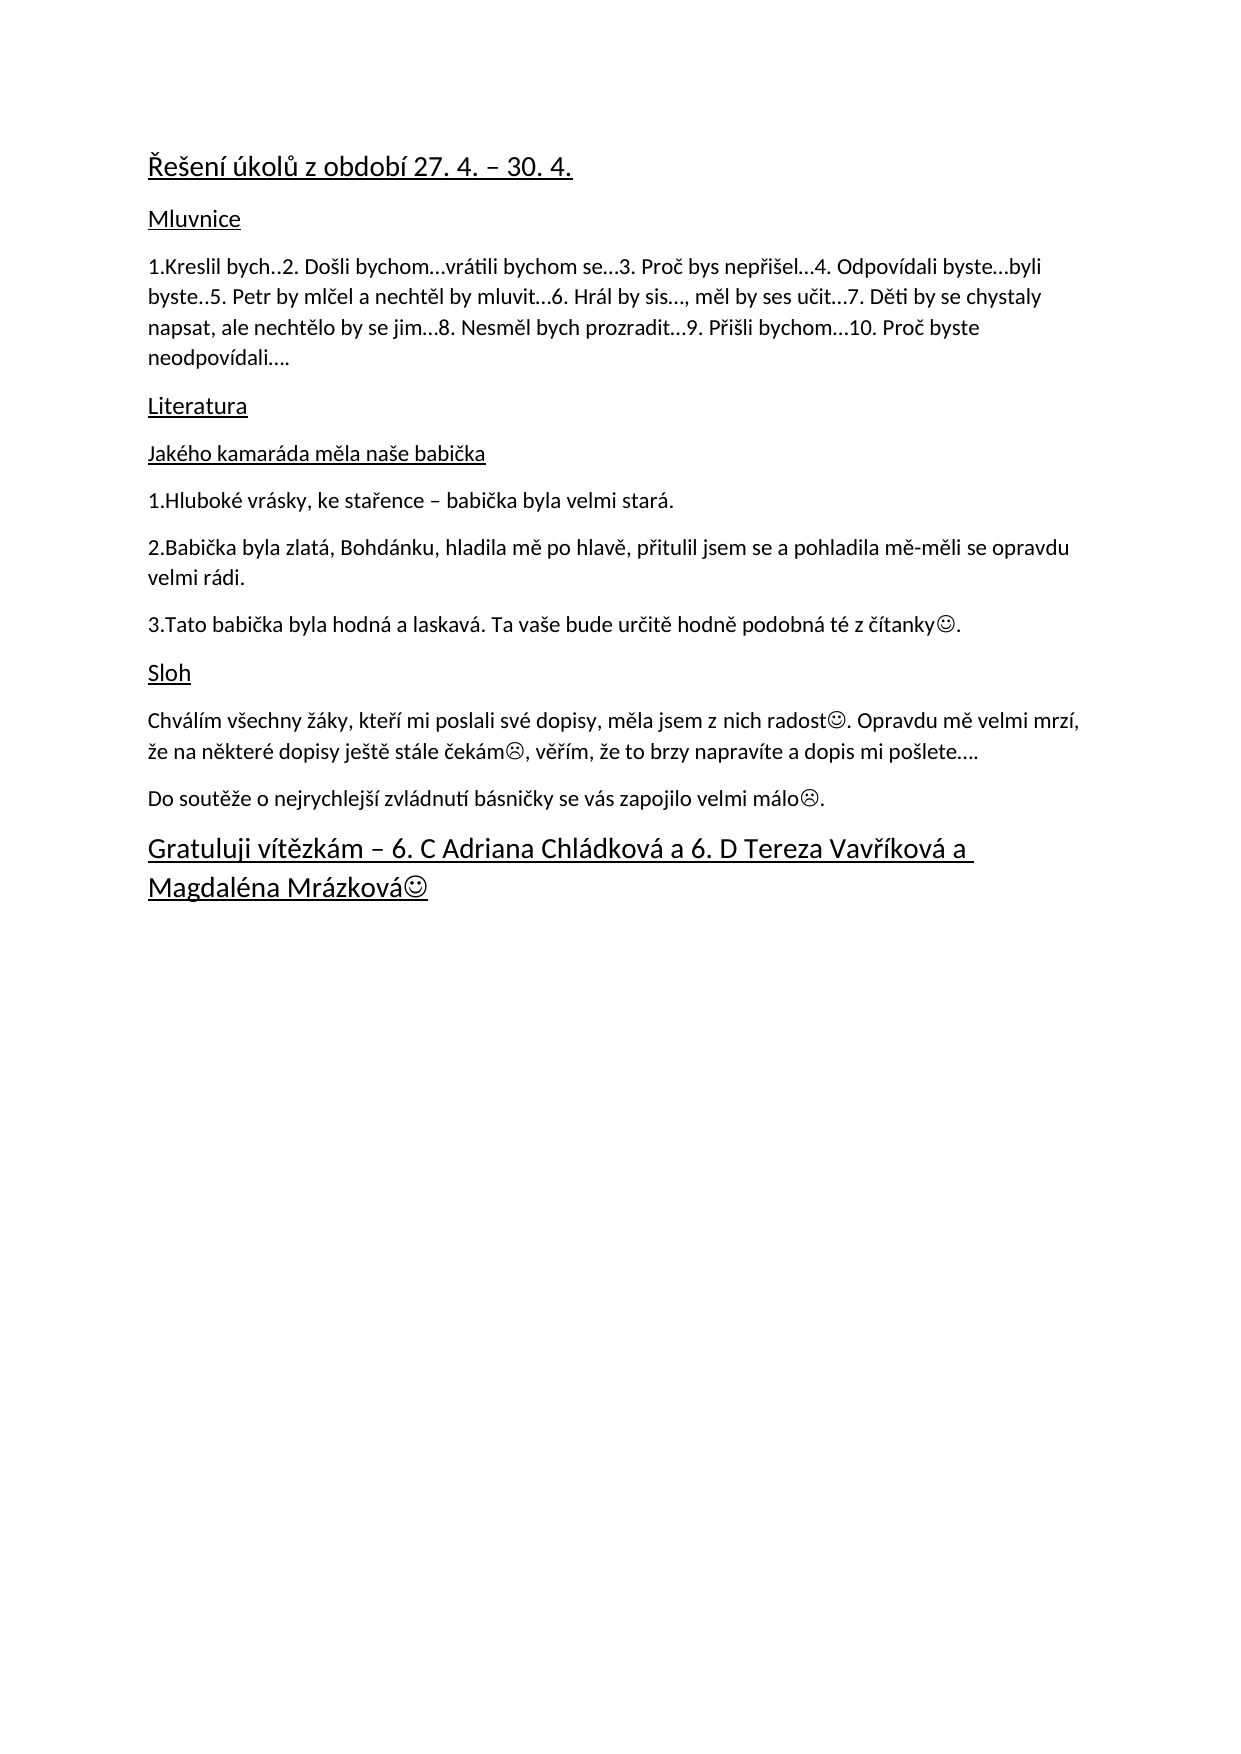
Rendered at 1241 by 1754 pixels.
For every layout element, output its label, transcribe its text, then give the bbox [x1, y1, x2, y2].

text 1.Hluboké vrásky, ke stařence – babička byla velmi stará. [148, 486, 1093, 514]
text 2.Babička byla zlatá, Bohdánku, hladila mě po hlavě, přitulil jsem se a pohladila mě-měli se opravdu velmi rádi. [148, 533, 1093, 591]
text Jakého kamaráda měla naše babička [148, 439, 1093, 467]
text 1.Kreslil bych..2. Došli bychom…vrátili bychom se…3. Proč bys nepřišel…4. Odpovídali byste…byli byste..5. Petr by mlčel a nechtěl by mluvit…6. Hrál by sis…, měl by ses učit…7. Děti by se chystaly napsat, ale nechtělo by se jim…8. Nesměl bych prozradit…9. Přišli bychom…10. Proč byste neodpovídali…. [148, 252, 1093, 371]
text Chválím všechny žáky, kteří mi poslali své dopisy, měla jsem z nich radost. Opravdu mě velmi mrzí, že na některé dopisy ještě stále čekám, věřím, že to brzy napravíte a dopis mi pošlete…. [148, 707, 1093, 765]
text Literatura [148, 390, 1093, 420]
text Do soutěže o nejrychlejší zvládnutí básničky se vás zapojilo velmi málo. [148, 784, 1093, 812]
text Mluvnice [148, 203, 1093, 233]
text Řešení úkolů z období 27. 4. – 30. 4. [148, 148, 1093, 183]
text Gratuluji vítězkám – 6. C Adriana Chládková a 6. D Tereza Vavříková a Magdaléna Mrázková [148, 831, 1093, 905]
text Sloh [148, 657, 1093, 688]
text 3.Tato babička byla hodná a laskavá. Ta vaše bude určitě hodně podobná té z čítanky. [148, 610, 1093, 638]
